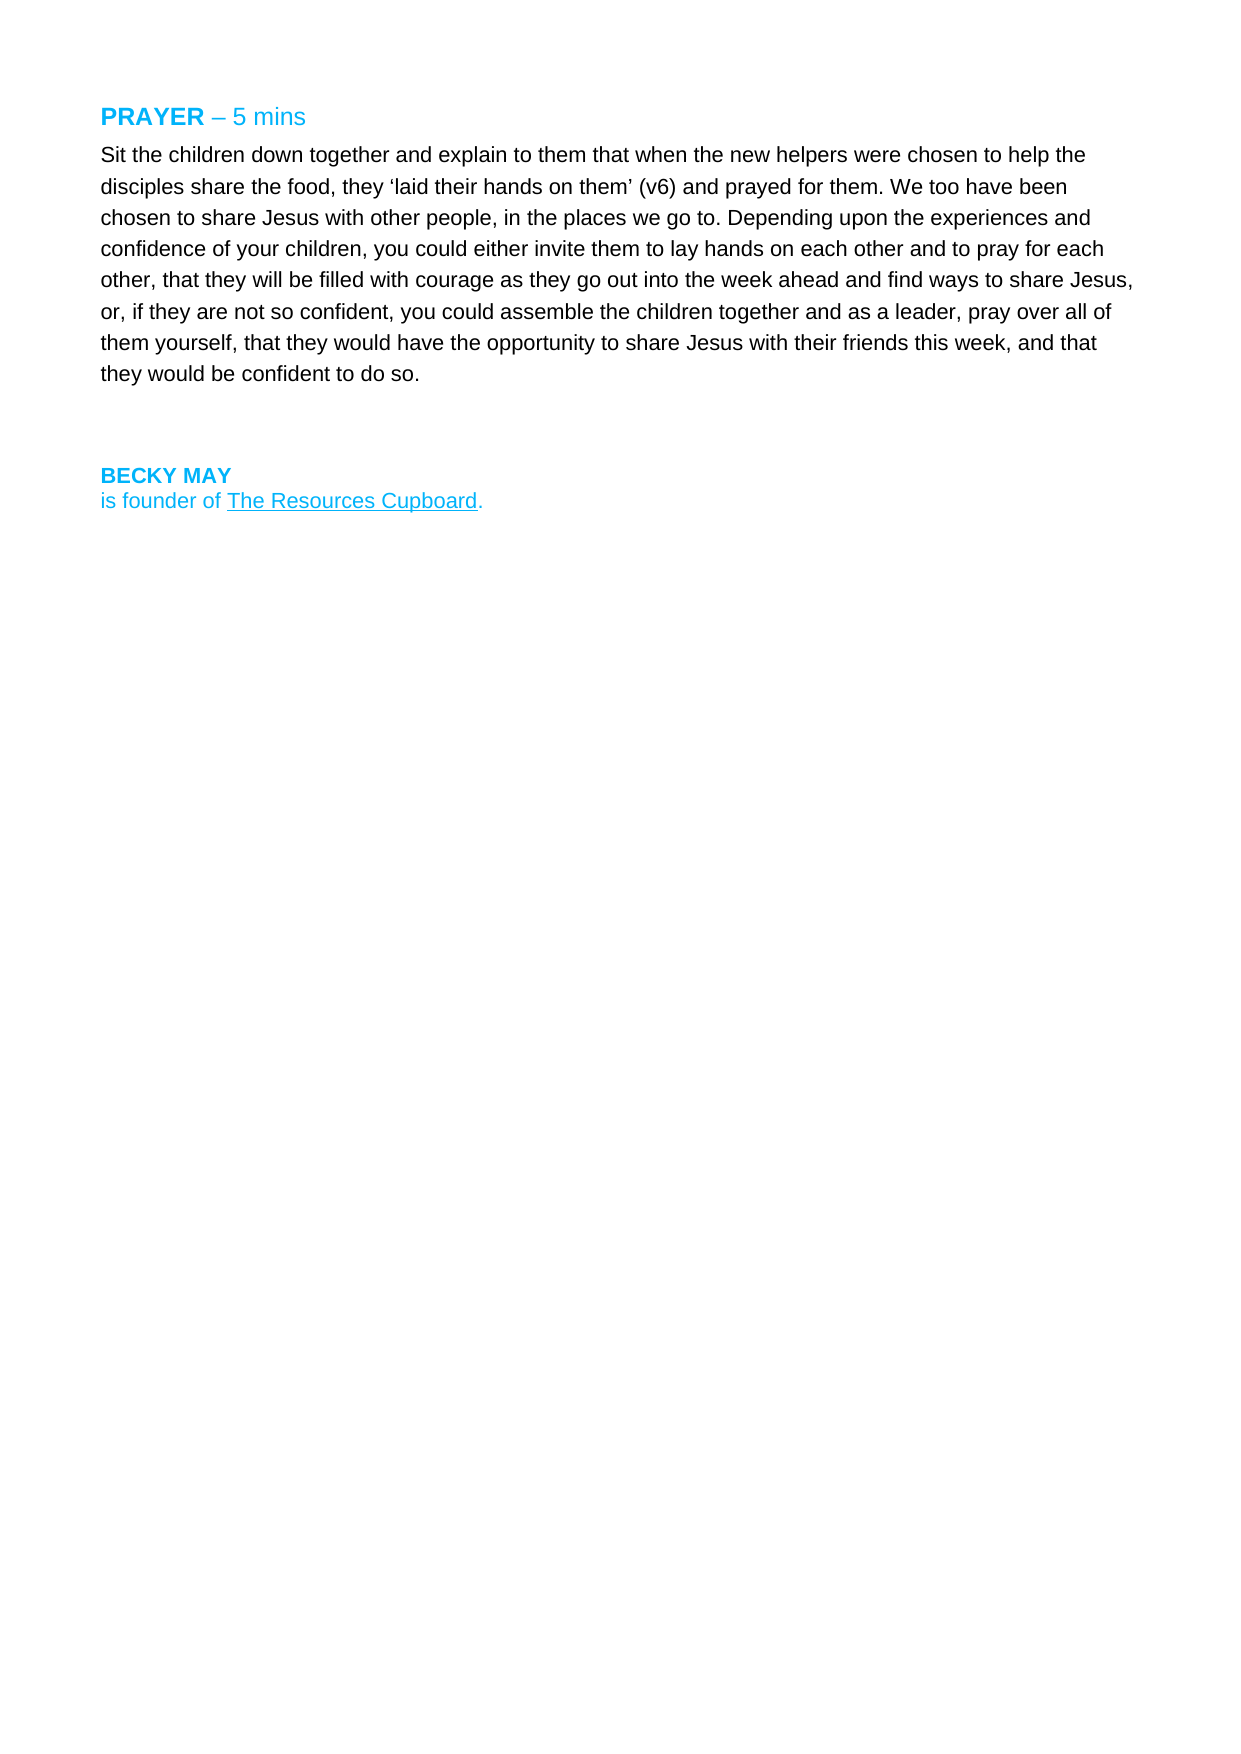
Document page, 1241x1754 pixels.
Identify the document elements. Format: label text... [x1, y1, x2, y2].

text BECKY MAY [100, 463, 1140, 488]
text Sit the children down together and explain to them that when the new helpers were chosen to help the disciples share the food, they ‘laid their hands on them’ (v6) and prayed for them. We too have been chosen to share Jesus with other people, in the places we go to. Depending upon the experiences and confidence of your children, you could either invite them to lay hands on each other and to pray for each other, that they will be filled with courage as they go out into the week ahead and find ways to share Jesus, or, if they are not so confident, you could assemble the children together and as a leader, pray over all of them yourself, that they would have the opportunity to share Jesus with their friends this week, and that they would be confident to do so. [100, 138, 1140, 388]
subtitle PRAYER – 5 mins [100, 100, 1140, 132]
text is founder of The Resources Cupboard. [100, 488, 1140, 513]
